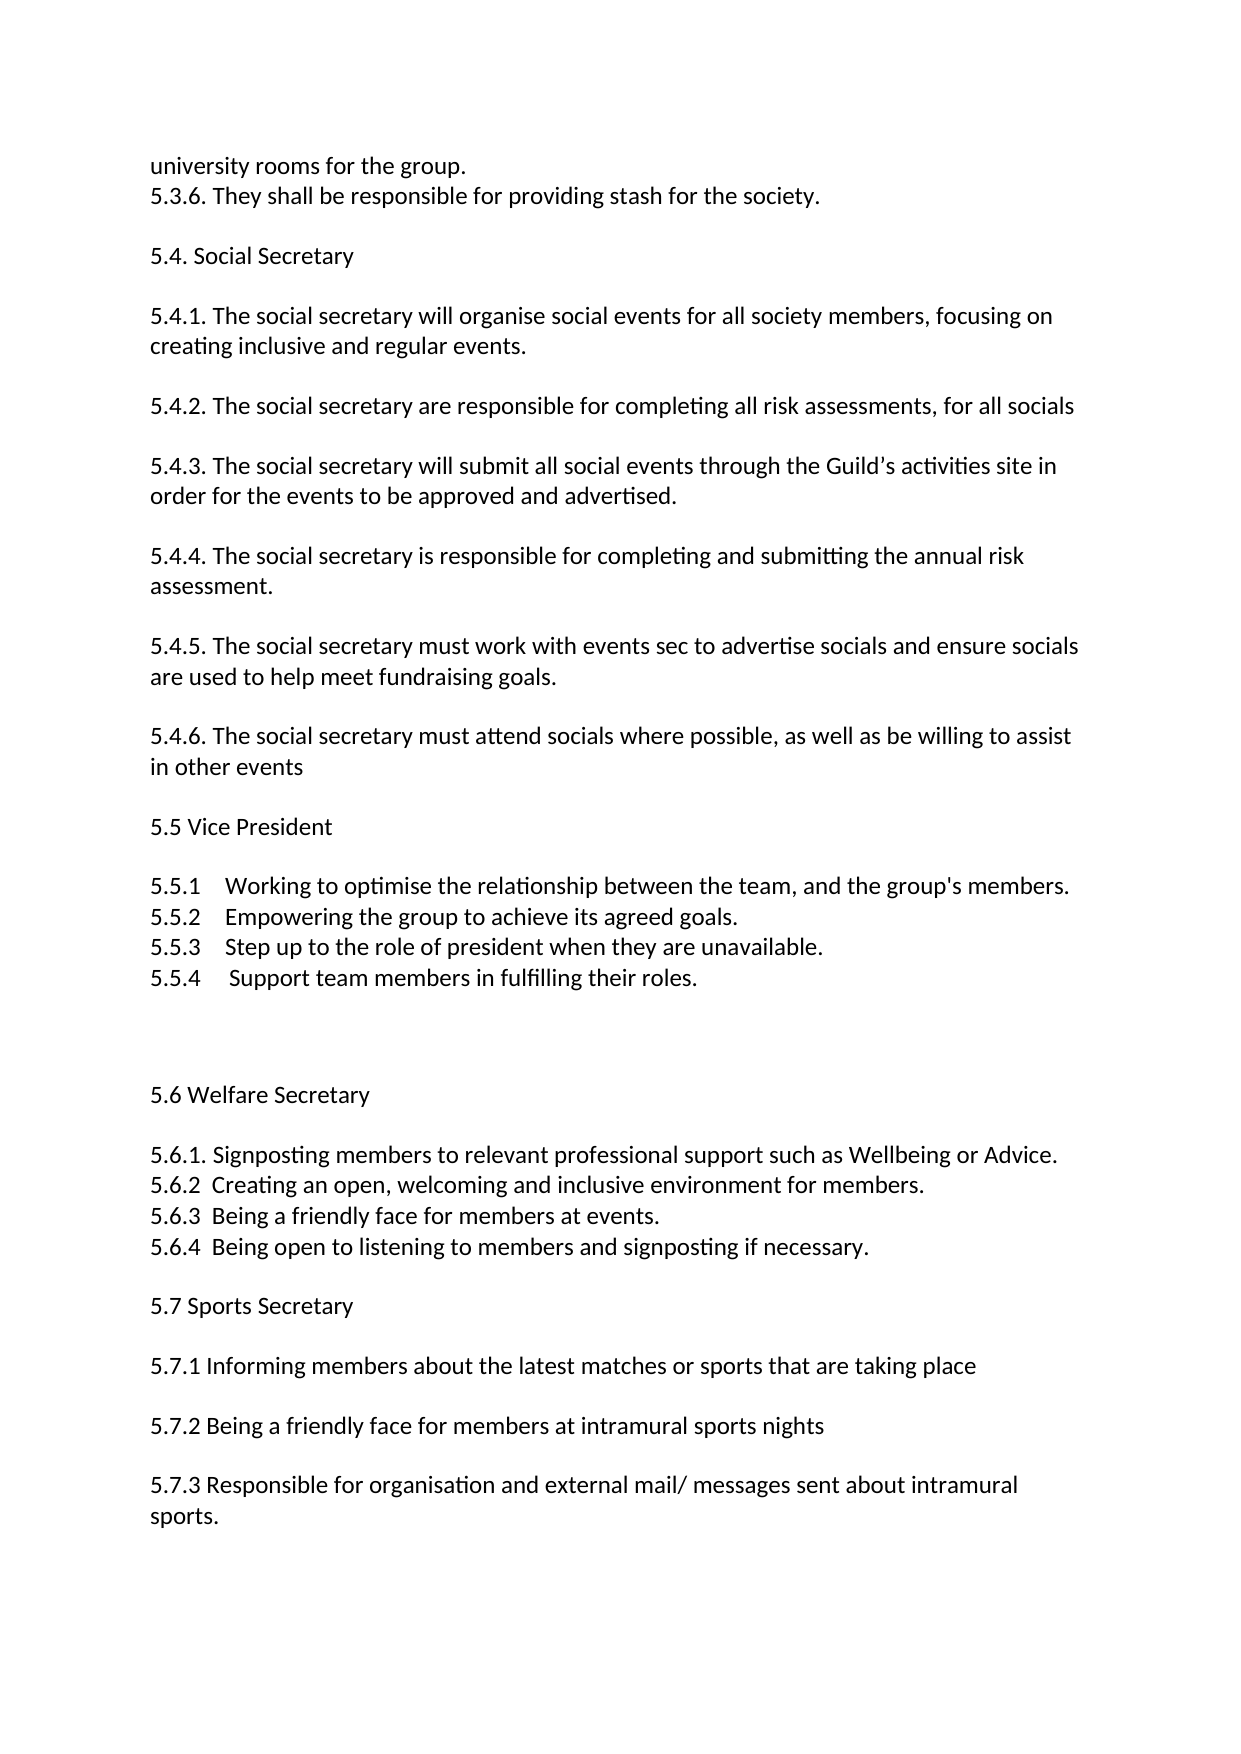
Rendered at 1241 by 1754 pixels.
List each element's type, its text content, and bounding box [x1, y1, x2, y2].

text 5.4.4. The social secretary is responsible for completing and submitting the annual risk assessment. [150, 540, 1090, 601]
list Vice President [150, 811, 1090, 841]
text 5.6 Welfare Secretary [150, 1079, 1090, 1110]
text 5.4.1. The social secretary will organise social events for all society members, focusing on creating inclusive and regular events. [150, 300, 1090, 361]
text 5.7 Sports Secretary [150, 1290, 1090, 1321]
list Step up to the role of president when they are unavailable. [150, 931, 1090, 962]
text 5.4.2. The social secretary are responsible for completing all risk assessments, for all socials [150, 390, 1090, 421]
text 5.7.1 Informing members about the latest matches or sports that are taking place [150, 1350, 1090, 1381]
text 5.6.1. Signposting members to relevant professional support such as Wellbeing or Advice. [150, 1139, 1090, 1170]
list Empowering the group to achieve its agreed goals. [150, 901, 1090, 931]
text 5.4.5. The social secretary must work with events sec to advertise socials and ensure socials are used to help meet fundraising goals. [150, 630, 1090, 691]
text 5.6.4 Being open to listening to members and signposting if necessary. [150, 1231, 1090, 1261]
text 5.5.4 Support team members in fulfilling their roles. [150, 962, 1090, 992]
text 5.6.3 Being a friendly face for members at events. [150, 1200, 1090, 1231]
text 5.4.3. The social secretary will submit all social events through the Guild’s activities site in order for the events to be approved and advertised. [150, 450, 1090, 511]
text 5.4.6. The social secretary must attend socials where possible, as well as be willing to assist in other events [150, 720, 1090, 781]
text 5.7.2 Being a friendly face for members at intramural sports nights [150, 1410, 1090, 1440]
text 5.7.3 Responsible for organisation and external mail/ messages sent about intramural sports. [150, 1469, 1090, 1531]
text 5.6.2 Creating an open, welcoming and inclusive environment for members. [150, 1170, 1090, 1200]
text university rooms for the group. 5.3.6. They shall be responsible for providing stash for the society. [150, 150, 1090, 211]
text 5.4. Social Secretary [150, 240, 1090, 271]
list Working to optimise the relationship between the team, and the group's members. [150, 870, 1090, 901]
